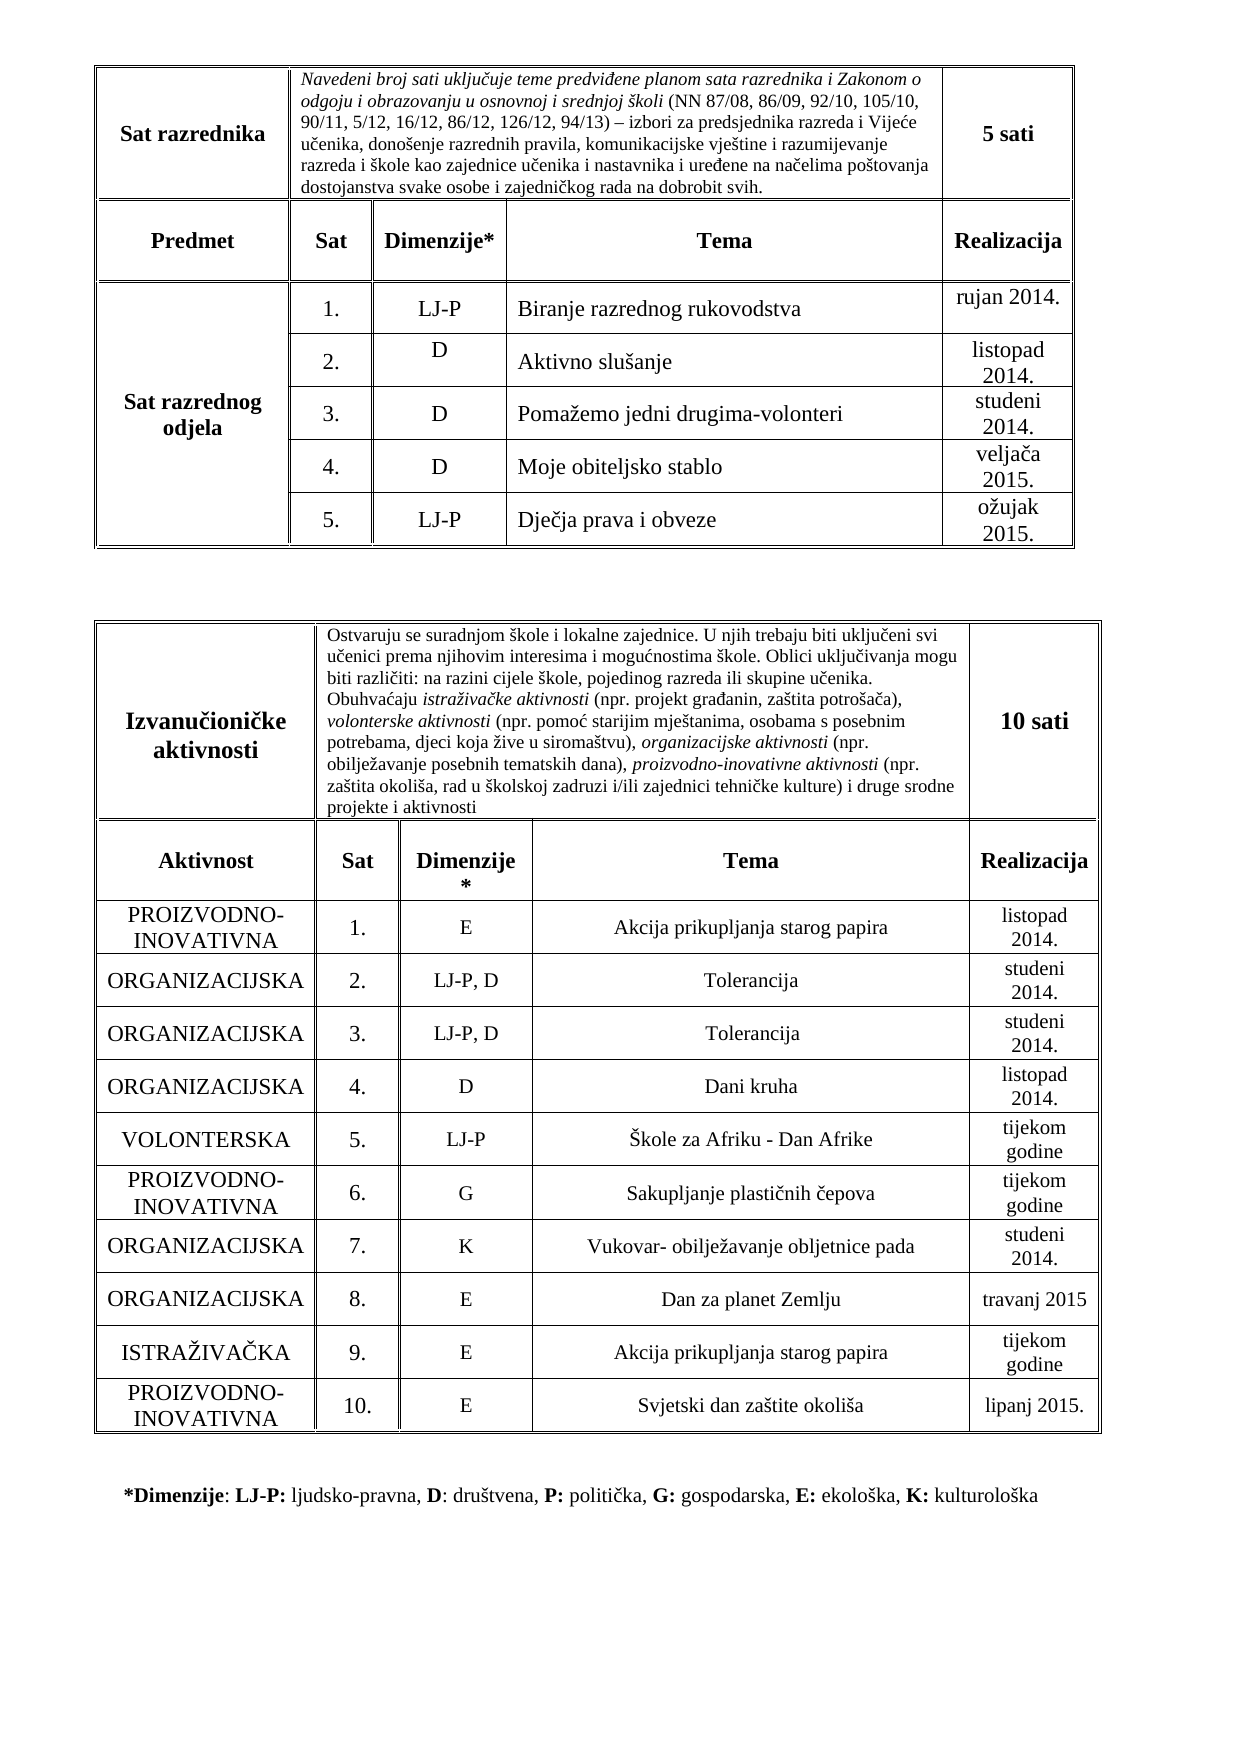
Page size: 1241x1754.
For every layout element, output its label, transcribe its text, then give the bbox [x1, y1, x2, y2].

table_header Izvanučioničke aktivnosti [96, 621, 316, 818]
table_cell studeni 2014. [943, 387, 1072, 439]
table_cell Dimenzije* [401, 821, 532, 900]
table_cell 5. [317, 1113, 398, 1165]
table_cell listopad 2014. [970, 901, 1098, 953]
table_header Sat razrednika [97, 68, 289, 197]
table_cell studeni 2014. [970, 954, 1098, 1006]
table_cell 1. [291, 283, 371, 333]
table_cell G [401, 1166, 532, 1218]
table_cell ORGANIZACIJSKA [97, 954, 314, 1006]
table_cell Vukovar- obilježavanje obljetnice pada [533, 1220, 969, 1272]
table_cell Dimenzije* [374, 201, 506, 280]
table_cell ORGANIZACIJSKA [97, 1220, 314, 1272]
table_cell 3. [317, 1007, 398, 1059]
table_cell 4. [317, 1060, 398, 1112]
table_cell travanj 2015 [970, 1273, 1098, 1325]
table_cell E [401, 901, 532, 953]
table_cell lipanj 2015. [970, 1379, 1098, 1431]
table_cell listopad 2014. [943, 334, 1072, 386]
table_cell 6. [317, 1166, 398, 1218]
table_cell VOLONTERSKA [97, 1113, 314, 1165]
table_cell LJ-P [401, 1113, 532, 1165]
table_cell ORGANIZACIJSKA [97, 1060, 314, 1112]
table_cell ORGANIZACIJSKA [97, 1007, 314, 1059]
table_cell Dan za planet Zemlju [533, 1273, 969, 1325]
table_cell Škole za Afriku - Dan Afrike [533, 1113, 969, 1165]
table_cell 2. [291, 334, 371, 386]
table_cell Tolerancija [533, 954, 969, 1006]
text *Dimenzije: LJ-P: ljudsko-pravna, D: društvena, P: politička, G: gospodarska, E: ekološka, K: kulturološka [118, 1483, 1122, 1507]
table_cell Dani kruha [533, 1060, 969, 1112]
table_cell D [374, 334, 506, 386]
table_cell Sat [317, 821, 398, 900]
table_cell LJ-P [374, 283, 506, 333]
table_cell PROIZVODNO-INOVATIVNA [97, 1166, 314, 1218]
table_cell D [374, 440, 506, 492]
table_cell E [401, 1273, 532, 1325]
table_cell Sat [291, 201, 371, 280]
table_cell rujan 2014. [943, 280, 1072, 333]
table_cell Realizacija [943, 198, 1072, 280]
table_cell 4. [291, 440, 371, 492]
table_cell LJ-P, D [401, 1007, 532, 1059]
table_cell Aktivno slušanje [507, 334, 942, 386]
table_cell studeni 2014. [970, 1220, 1098, 1272]
table_cell PROIZVODNO-INOVATIVNA [97, 1379, 316, 1431]
table_cell ORGANIZACIJSKA [97, 1273, 314, 1325]
table_cell veljača 2015. [943, 440, 1072, 492]
table_cell 5. [289, 493, 373, 545]
table_cell D [374, 387, 506, 439]
table_cell Moje obiteljsko stablo [507, 440, 942, 492]
table_cell Sat razrednog odjela [97, 280, 289, 545]
table_cell Predmet [97, 198, 288, 280]
table_cell LJ-P, D [401, 954, 532, 1006]
table_cell ISTRAŽIVAČKA [97, 1326, 314, 1378]
table_cell studeni 2014. [970, 1007, 1098, 1059]
table_cell 9. [317, 1326, 398, 1378]
table_header 5 sati [943, 68, 1072, 197]
table_cell tijekom godine [970, 1113, 1098, 1165]
table_header Ostvaruju se suradnjom škole i lokalne zajednice. U njih trebaju biti uključeni svi učenici prema njihovim interesima i mogućnostima škole. Oblici uključivanja mogu biti različiti: na razini cijele škole, pojedinog razreda ili skupine učenika. Obuhvaćaju istraživačke aktivnosti (npr. projekt građanin, zaštita potrošača), volonterske aktivnosti (npr. pomoć starijim mještanima, osobama s posebnim potrebama, djeci koja žive u siromaštvu), organizacijske aktivnosti (npr. obilježavanje posebnih tematskih dana), proizvodno-inovativne aktivnosti (npr. zaštita okoliša, rad u školskoj zadruzi i/ili zajednici tehničke kulture) i druge srodne projekte i aktivnosti [316, 624, 969, 818]
table_cell listopad 2014. [970, 1060, 1098, 1112]
table_cell Akcija prikupljanja starog papira [533, 901, 969, 953]
table_cell Tolerancija [533, 1007, 969, 1059]
table_cell Dječja prava i obveze [507, 493, 942, 545]
table_cell Svjetski dan zaštite okoliša [533, 1379, 969, 1431]
table_cell 8. [317, 1273, 398, 1325]
table_cell Pomažemo jedni drugima-volonteri [507, 387, 942, 439]
table_cell E [399, 1379, 532, 1431]
table_cell PROIZVODNO-INOVATIVNA [97, 901, 314, 953]
table_header Navedeni broj sati uključuje teme predviđene planom sata razrednika i Zakonom o odgoju i obrazovanju u osnovnoj i srednjoj školi (NN 87/08, 86/09, 92/10, 105/10, 90/11, 5/12, 16/12, 86/12, 126/12, 94/13) – izbori za predsjednika razreda i Vijeće učenika, donošenje razrednih pravila, komunikacijske vještine i razumijevanje razreda i škole kao zajednice učenika i nastavnika i uređene na načelima poštovanja dostojanstva svake osobe i zajedničkog rada na dobrobit svih. [289, 68, 942, 197]
table_cell Akcija prikupljanja starog papira [533, 1326, 969, 1378]
table_cell 2. [317, 954, 398, 1006]
table_cell 1. [317, 901, 398, 953]
table_cell Tema [533, 821, 969, 900]
table_cell tijekom godine [970, 1166, 1098, 1218]
table_cell Realizacija [970, 818, 1098, 900]
table_cell 3. [291, 387, 371, 439]
table_cell LJ-P [373, 493, 506, 545]
table_cell E [401, 1326, 532, 1378]
table_cell Biranje razrednog rukovodstva [507, 283, 942, 333]
table_header 10 sati [970, 624, 1098, 818]
table_cell K [401, 1220, 532, 1272]
table_cell 10. [316, 1379, 399, 1431]
table_cell Tema [507, 201, 942, 280]
table_cell tijekom godine [970, 1326, 1098, 1378]
table_cell Aktivnost [97, 818, 314, 900]
table_cell D [401, 1060, 532, 1112]
table_cell Sakupljanje plastičnih čepova [533, 1166, 969, 1218]
table_cell ožujak 2015. [943, 493, 1072, 545]
table_cell 7. [317, 1220, 398, 1272]
